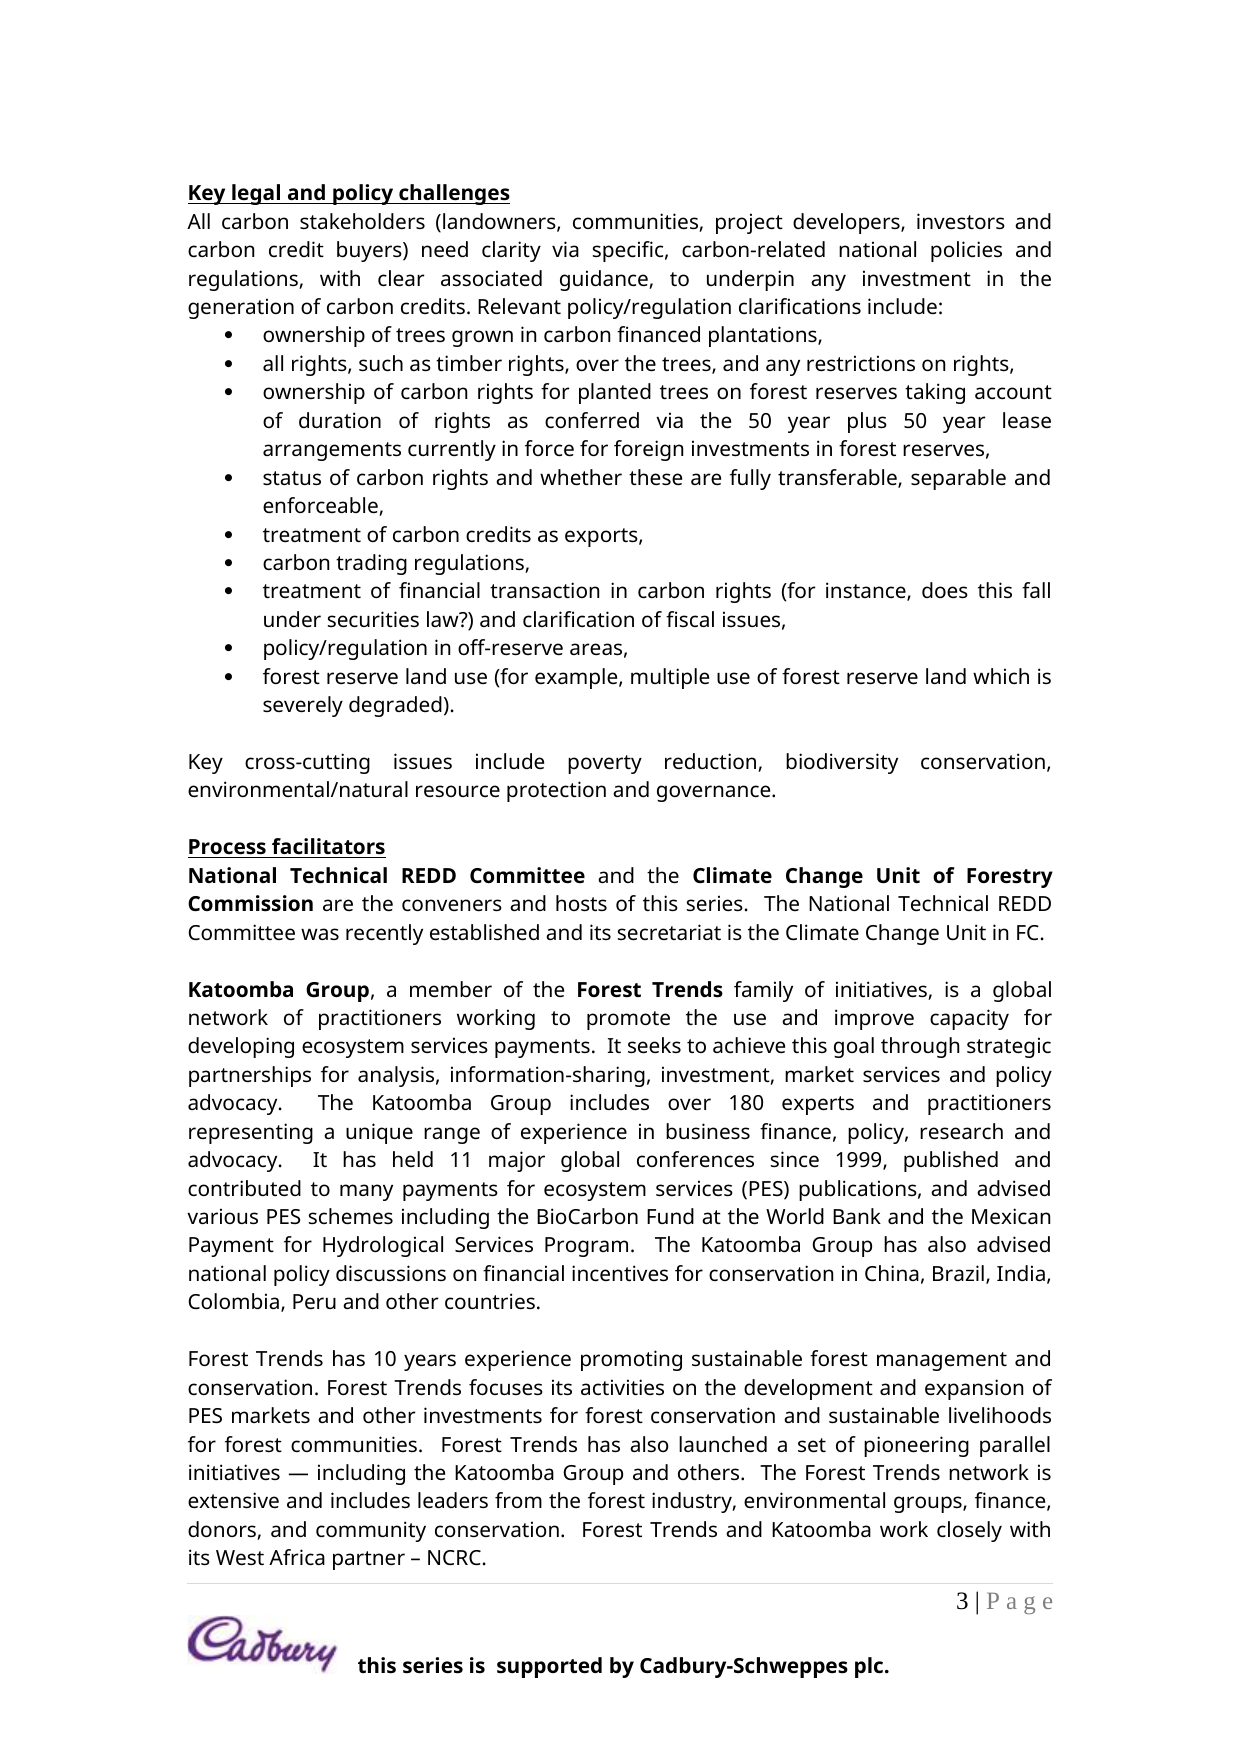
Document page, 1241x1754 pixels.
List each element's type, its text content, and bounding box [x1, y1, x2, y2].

list ownership of carbon rights for planted trees on forest reserves taking account of duration of rights as conferred via the 50 year plus 50 year lease arrangements currently in force for foreign investments in forest reserves, [225, 377, 1053, 463]
list treatment of financial transaction in carbon rights (for instance, does this fall under securities law?) and clarification of fiscal issues, [225, 577, 1053, 633]
text Key cross-cutting issues include poverty reduction, biodiversity conservation, environmental/natural resource protection and governance. [187, 747, 1053, 804]
list policy/regulation in off-reserve areas, [225, 633, 1053, 662]
picture [187, 1615, 339, 1674]
list ownership of trees grown in carbon financed plantations, [225, 321, 1053, 349]
list treatment of carbon credits as exports, [225, 520, 1053, 548]
list all rights, such as timber rights, over the trees, and any restrictions on rights, [225, 349, 1053, 377]
text Forest Trends has 10 years experience promoting sustainable forest management and conservation. Forest Trends focuses its activities on the development and expansion of PES markets and other investments for forest conservation and sustainable livelihoods for forest communities. Forest Trends has also launched a set of pioneering parallel initiatives — including the Katoomba Group and others. The Forest Trends network is extensive and includes leaders from the forest industry, environmental groups, finance, donors, and community conservation. Forest Trends and Katoomba work closely with its West Africa partner – NCRC. [187, 1344, 1053, 1572]
text All carbon stakeholders (landowners, communities, project developers, investors and carbon credit buyers) need clarity via specific, carbon-related national policies and regulations, with clear associated guidance, to underpin any investment in the generation of carbon credits. Relevant policy/regulation clarifications include: [187, 207, 1053, 321]
text National Technical REDD Committee and the Climate Change Unit of Forestry Commission are the conveners and hosts of this series. The National Technical REDD Committee was recently established and its secretariat is the Climate Change Unit in FC. [187, 861, 1053, 946]
text Katoomba Group, a member of the Forest Trends family of initiatives, is a global network of practitioners working to promote the use and improve capacity for developing ecosystem services payments. It seeks to achieve this goal through strategic partnerships for analysis, information-sharing, investment, market services and policy advocacy. The Katoomba Group includes over 180 experts and practitioners representing a unique range of experience in business finance, policy, research and advocacy. It has held 11 major global conferences since 1999, published and contributed to many payments for ecosystem services (PES) publications, and advised various PES schemes including the BioCarbon Fund at the World Bank and the Mexican Payment for Hydrological Services Program. The Katoomba Group has also advised national policy discussions on financial incentives for conservation in , , , , and other countries. [187, 975, 1053, 1316]
text Key legal and policy challenges [187, 178, 1053, 207]
list status of carbon rights and whether these are fully transferable, separable and enforceable, [225, 463, 1053, 520]
list forest reserve land use (for example, multiple use of forest reserve land which is severely degraded). [225, 662, 1053, 719]
list carbon trading regulations, [225, 548, 1053, 577]
text Process facilitators [187, 832, 1053, 861]
